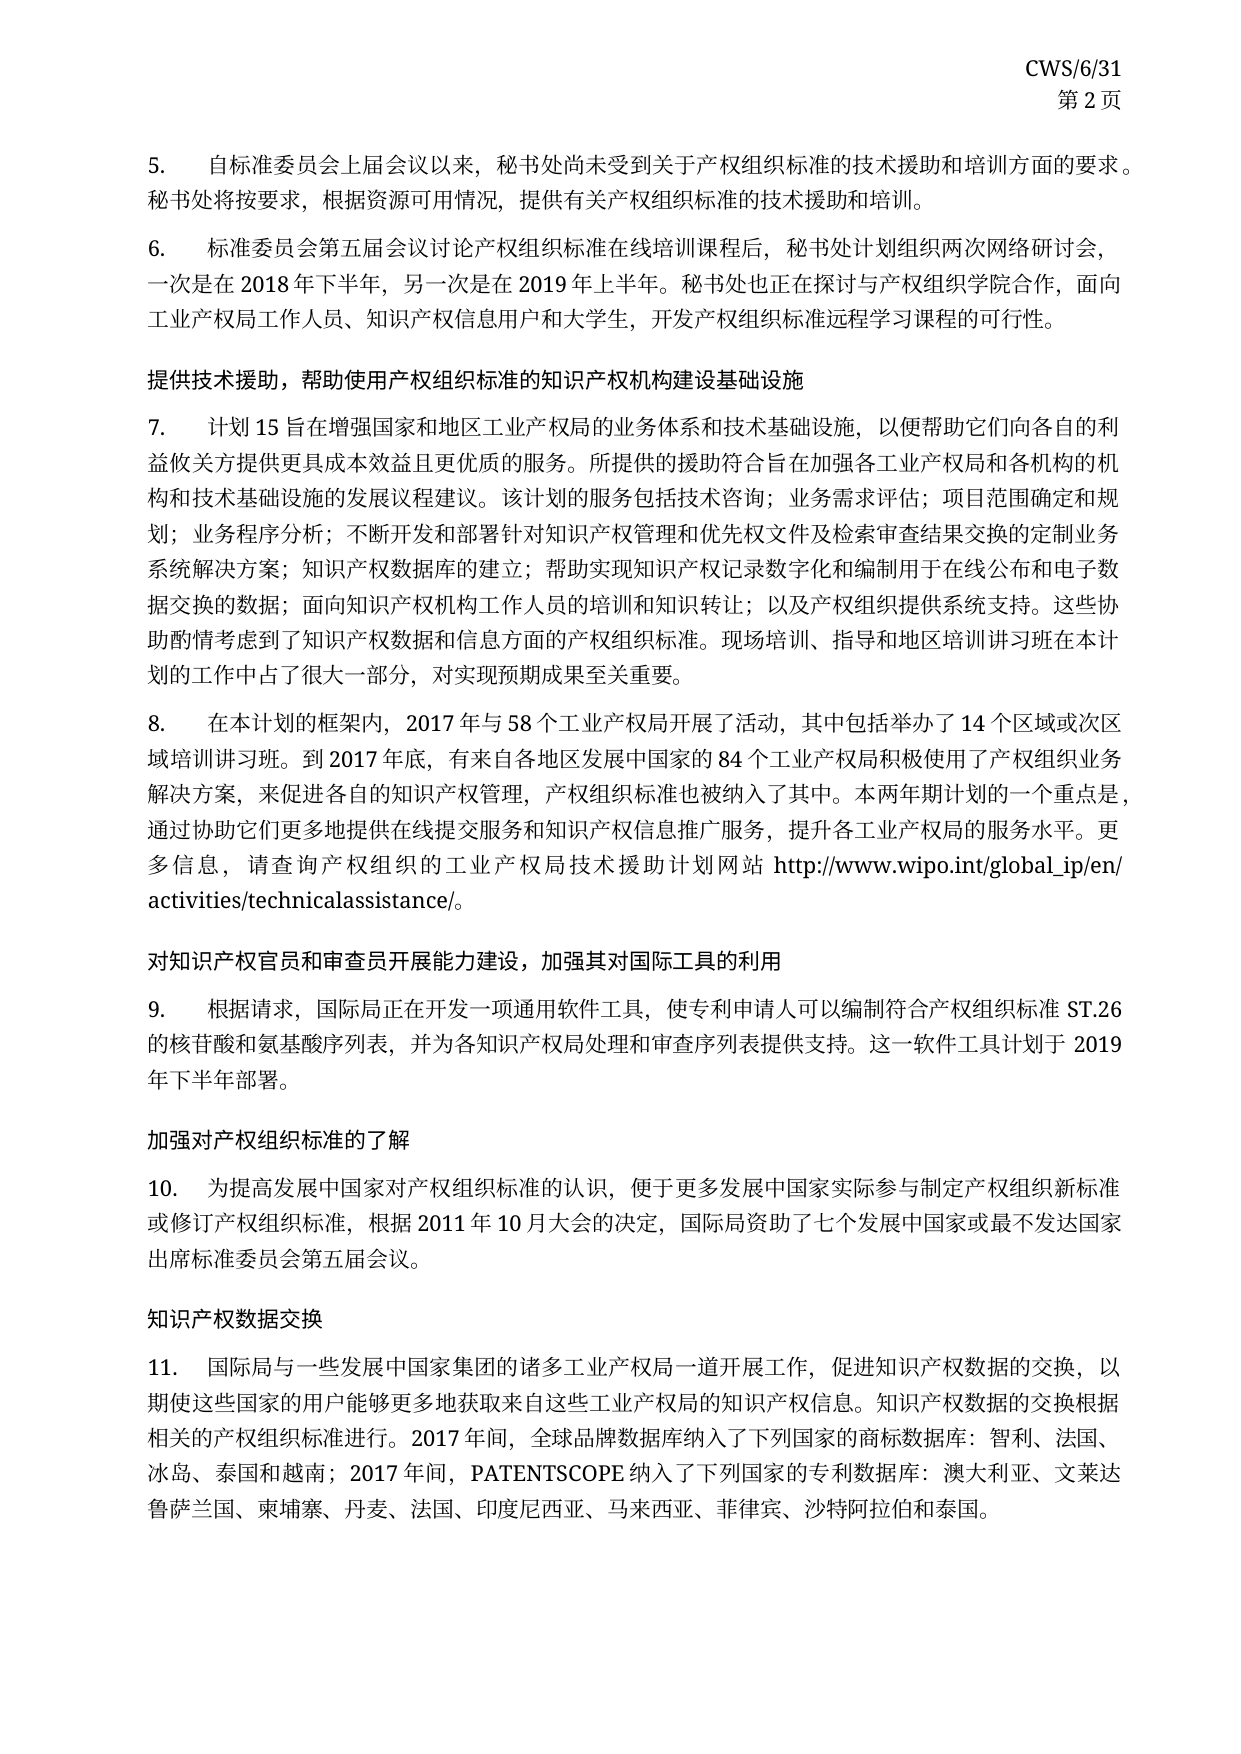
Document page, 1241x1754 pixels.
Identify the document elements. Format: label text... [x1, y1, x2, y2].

list 为提高发展中国家对产权组织标准的认识，便于更多发展中国家实际参与制定产权组织新标准或修订产权组织标准，根据2011年10月大会的决定，国际局资助了七个发展中国家或最不发达国家出席标准委员会第五届会议。 [148, 1167, 1122, 1273]
subtitle 提供技术援助，帮助使用产权组织标准的知识产权机构建设基础设施 [148, 359, 1122, 394]
list 根据请求，国际局正在开发一项通用软件工具，使专利申请人可以编制符合产权组织标准ST.26的核苷酸和氨基酸序列表，并为各知识产权局处理和审查序列表提供支持。这一软件工具计划于2019年下半年部署。 [148, 988, 1122, 1094]
list 在本计划的框架内，2017年与58个工业产权局开展了活动，其中包括举办了14个区域或次区域培训讲习班。到2017年底，有来自各地区发展中国家的84个工业产权局积极使用了产权组织业务解决方案，来促进各自的知识产权管理，产权组织标准也被纳入了其中。本两年期计划的一个重点是，通过协助它们更多地提供在线提交服务和知识产权信息推广服务，提升各工业产权局的服务水平。更多信息，请查询产权组织的工业产权局技术援助计划网站http://www.wipo.int/global_ip/en/‌activities/technicalassistance/。 [148, 703, 1122, 915]
list 计划15旨在增强国家和地区工业产权局的业务体系和技术基础设施，以便帮助它们向各自的利益攸关方提供更具成本效益且更优质的服务。所提供的援助符合旨在加强各工业产权局和各机构的机构和技术基础设施的发展议程建议。该计划的服务包括技术咨询；业务需求评估；项目范围确定和规划；业务程序分析；不断开发和部署针对知识产权管理和优先权文件及检索审查结果交换的定制业务系统解决方案；知识产权数据库的建立；帮助实现知识产权记录数字化和编制用于在线公布和电子数据交换的数据；面向知识产权机构工作人员的培训和知识转让；以及产权组织提供系统支持。这些协助酌情考虑到了知识产权数据和信息方面的产权组织标准。现场培训、指导和地区培训讲习班在本计划的工作中占了很大一部分，对实现预期成果至关重要。 [148, 407, 1122, 690]
list 国际局与一些发展中国家集团的诸多工业产权局一道开展工作，促进知识产权数据的交换，以期使这些国家的用户能够更多地获取来自这些工业产权局的知识产权信息。知识产权数据的交换根据相关的产权组织标准进行。2017年间，全球品牌数据库纳入了下列国家的商标数据库：智利、法国、冰岛、泰国和越南；2017年间，PATENTSCOPE纳入了下列国家的专利数据库：澳大利亚、文莱达鲁萨兰国、柬埔寨、丹麦、法国、印度尼西亚、马来西亚、菲律宾、沙特阿拉伯和泰国。 [148, 1346, 1122, 1523]
subtitle 知识产权数据交换 [148, 1298, 1122, 1334]
subtitle 加强对产权组织标准的了解 [148, 1119, 1122, 1155]
list 标准委员会第五届会议讨论产权组织标准在线培训课程后，秘书处计划组织两次网络研讨会，一次是在2018年下半年，另一次是在2019年上半年。秘书处也正在探讨与产权组织学院合作，面向工业产权局工作人员、知识产权信息用户和大学生，开发产权组织标准远程学习课程的可行性。 [148, 228, 1122, 334]
list 自标准委员会上届会议以来，秘书处尚未受到关于产权组织标准的技术援助和培训方面的要求。秘书处将按要求，根据资源可用情况，提供有关产权组织标准的技术援助和培训。 [148, 144, 1122, 215]
subtitle 对知识产权官员和审查员开展能力建设，加强其对国际工具的利用 [148, 940, 1122, 976]
